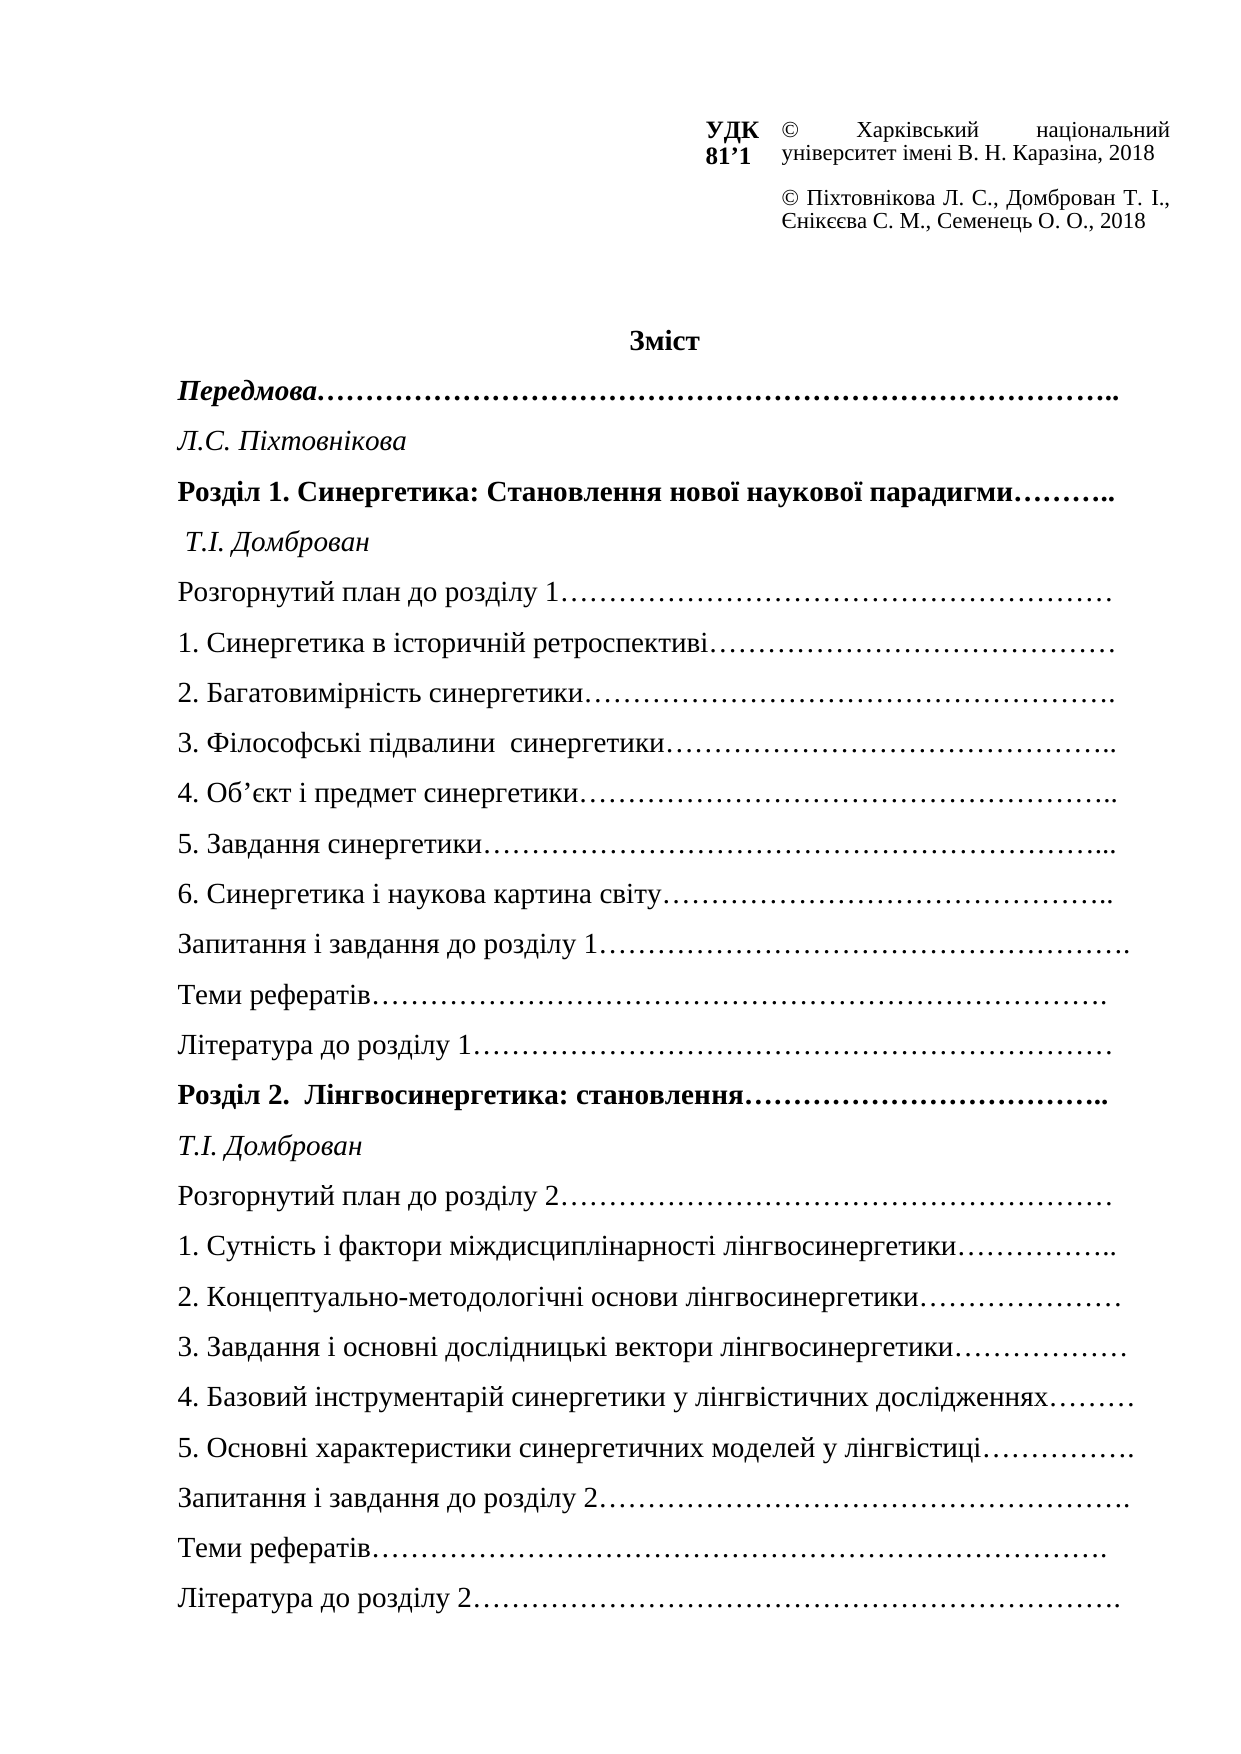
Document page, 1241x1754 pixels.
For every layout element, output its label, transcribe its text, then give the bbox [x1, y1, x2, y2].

text Зміст [177, 323, 1152, 356]
text Т.І. Домброван [177, 524, 1152, 558]
text 4. Базовий інструментарій синергетики у лінгвістичних дослідженнях……… [177, 1379, 1152, 1413]
text 3. Завдання і основні дослідницькі вектори лінгвосинергетики……………… [177, 1329, 1152, 1363]
table_header © Харківський національний університет імені В. Н. Каразіна, 2018 © Піхтовнікова Л. С., Домброван Т. І., Єнікєєва С. М., Семенець О. О., 2018 © Правик М. В., макет обкладинки, 2018 [770, 118, 1181, 235]
text 5. Основні характеристики синергетичних моделей у лінгвістиці……………. [177, 1430, 1152, 1463]
text Розгорнутий план до розділу 2………………………………………………… [177, 1178, 1152, 1212]
text Теми рефератів…………………………………………………………………. [177, 977, 1152, 1010]
text 2. Багатовимірність синергетики………………………………………………. [177, 675, 1152, 708]
text Розділ 1. Синергетика: Становлення нової наукової парадигми……….. [177, 474, 1152, 507]
text Л.С. Піхтовнікова [177, 423, 1152, 457]
text Література до розділу 1………………………………………………………… [177, 1027, 1152, 1061]
text Запитання і завдання до розділу 1………………………………………………. [177, 927, 1152, 960]
text Т.І. Домброван [177, 1128, 1152, 1161]
text 1. Сутність і фактори міждисциплінарності лінгвосинергетики…………….. [177, 1228, 1152, 1262]
text Розділ 2. Лінгвосинергетика: становлення……………………………….. [177, 1077, 1152, 1111]
text Розгорнутий план до розділу 1………………………………………………… [177, 574, 1152, 608]
text Запитання і завдання до розділу 2………………………………………………. [177, 1480, 1152, 1513]
text 1. Синергетика в історичній ретроспективі…………………………………… [177, 625, 1152, 658]
text Передмова……………………………………………………………………….. [177, 373, 1152, 407]
text 2. Концептуально-методологічні основи лінгвосинергетики………………… [177, 1279, 1152, 1312]
text Література до розділу 2…………………………………………………………. [177, 1581, 1152, 1614]
table_header УДК 81’1 [192, 118, 770, 235]
text 3. Філософські підвалини синергетики……………………………………….. [177, 725, 1152, 759]
text 5. Завдання синергетики………………………………………………………... [177, 826, 1152, 859]
text 6. Синергетика і наукова картина світу……………………………………….. [177, 876, 1152, 910]
text Теми рефератів…………………………………………………………………. [177, 1530, 1152, 1564]
text 4. Об’єкт і предмет синергетики……………………………………………….. [177, 776, 1152, 809]
